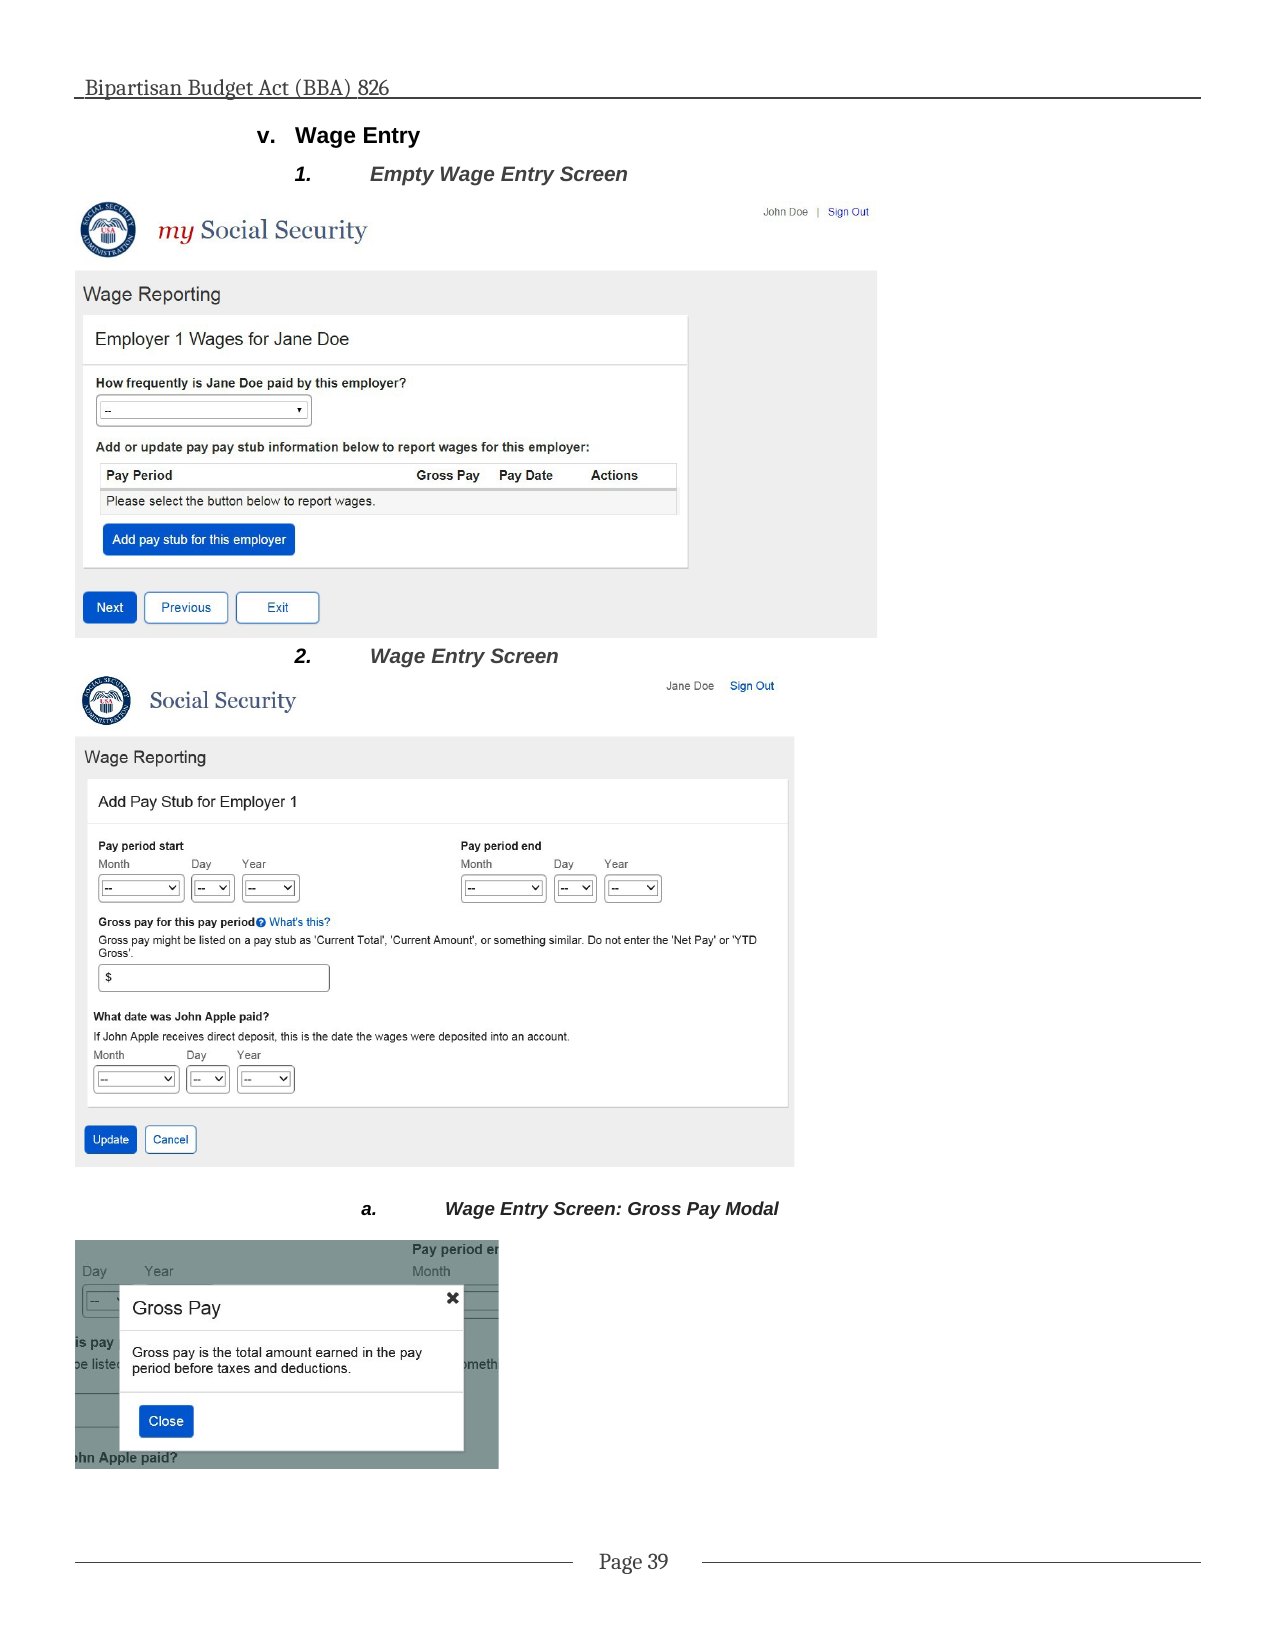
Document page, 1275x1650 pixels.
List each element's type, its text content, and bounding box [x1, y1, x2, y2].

picture [75, 1240, 499, 1469]
list Empty Wage Entry Screen [294, 161, 1248, 185]
list Wage Entry Screen [294, 205, 1248, 668]
list Wage Entry Screen: Gross Pay Modal [361, 1197, 1248, 1219]
picture [75, 676, 795, 1167]
picture [75, 201, 878, 638]
subtitle Wage Entry [257, 122, 1248, 148]
